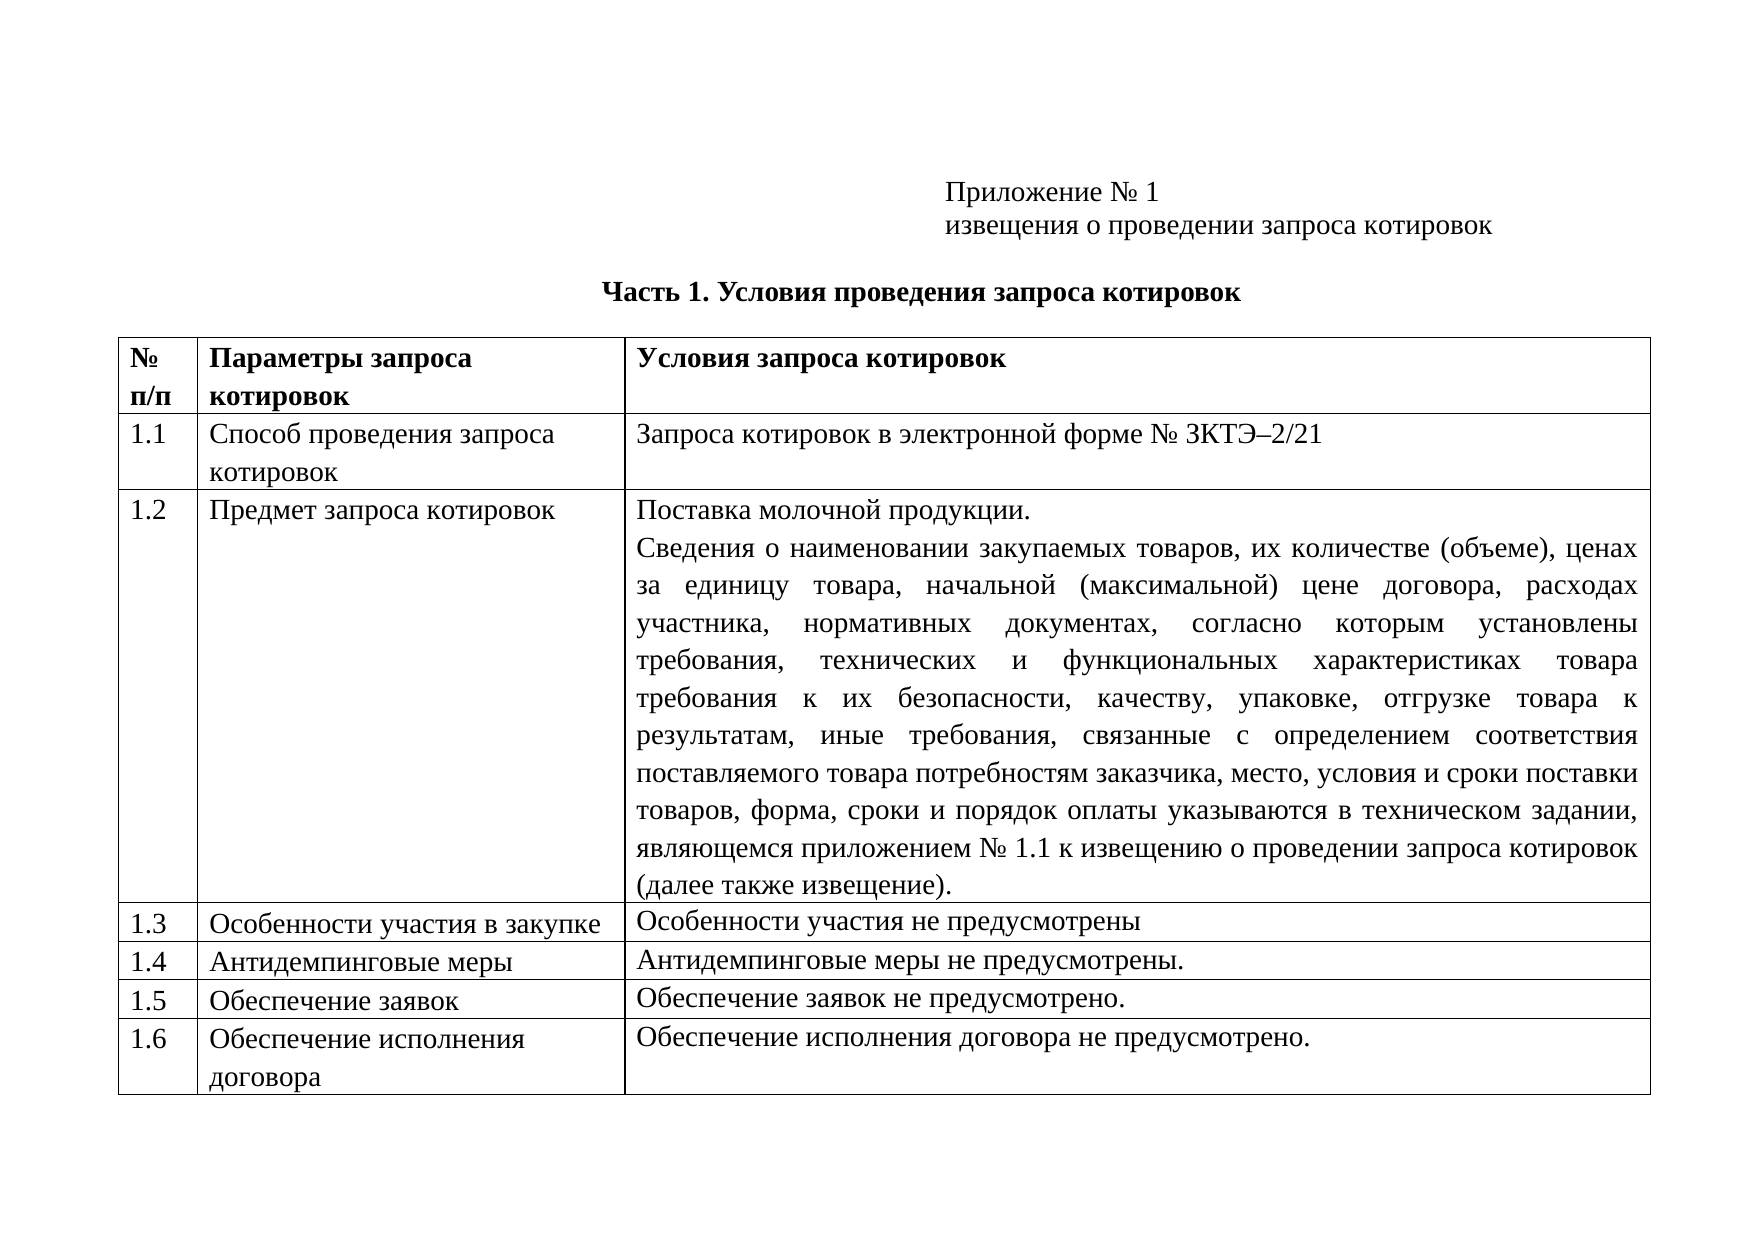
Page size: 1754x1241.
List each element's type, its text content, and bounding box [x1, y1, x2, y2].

table_header Условия запроса котировок [626, 338, 1650, 413]
text Часть 1. Условия проведения запроса котировок [192, 274, 1651, 308]
table_cell 1.3 [119, 903, 197, 941]
table_cell Предмет запроса котировок [198, 490, 624, 902]
table_cell Особенности участия в закупке [198, 903, 624, 941]
table_cell Обеспечение исполнения договора не предусмотрено. [626, 1019, 1650, 1094]
table_cell Антидемпинговые меры не предусмотрены. [626, 942, 1650, 979]
table_header Параметры запроса котировок [198, 338, 624, 413]
text извещения о проведении запроса котировок [945, 207, 1651, 241]
table_cell Антидемпинговые меры [198, 942, 624, 979]
table_cell Обеспечение исполнения договора [198, 1019, 624, 1094]
text Приложение № 1 [945, 174, 1651, 207]
table_cell 1.5 [119, 980, 197, 1018]
table_cell Обеспечение заявок не предусмотрено. [626, 980, 1650, 1018]
table_cell 1.2 [119, 490, 197, 902]
table_header № п/п [119, 338, 197, 413]
table_cell 1.4 [119, 942, 197, 979]
table_cell Запроса котировок в электронной форме № ЗКТЭ–2/21 [626, 414, 1650, 489]
table_cell 1.1 [119, 414, 197, 489]
table_cell Обеспечение заявок [198, 980, 624, 1018]
table_cell 1.6 [119, 1019, 197, 1094]
table_cell Способ проведения запроса котировок [198, 414, 624, 489]
table_cell Особенности участия не предусмотрены [626, 903, 1650, 941]
table_cell Поставка молочной продукции. Сведения о наименовании закупаемых товаров, их количестве (объеме), ценах за единицу товара, начальной (максимальной) цене договора, расходах участника, нормативных документах, согласно которым установлены требования, технических и функциональных характеристиках товара требования к их безопасности, качеству, упаковке, отгрузке товара к результатам, иные требования, связанные с определением соответствия поставляемого товара потребностям заказчика, место, условия и сроки поставки товаров, форма, сроки и порядок оплаты указываются в техническом задании, являющемся приложением № 1.1 к извещению о проведении запроса котировок (далее также извещение). [626, 490, 1650, 902]
